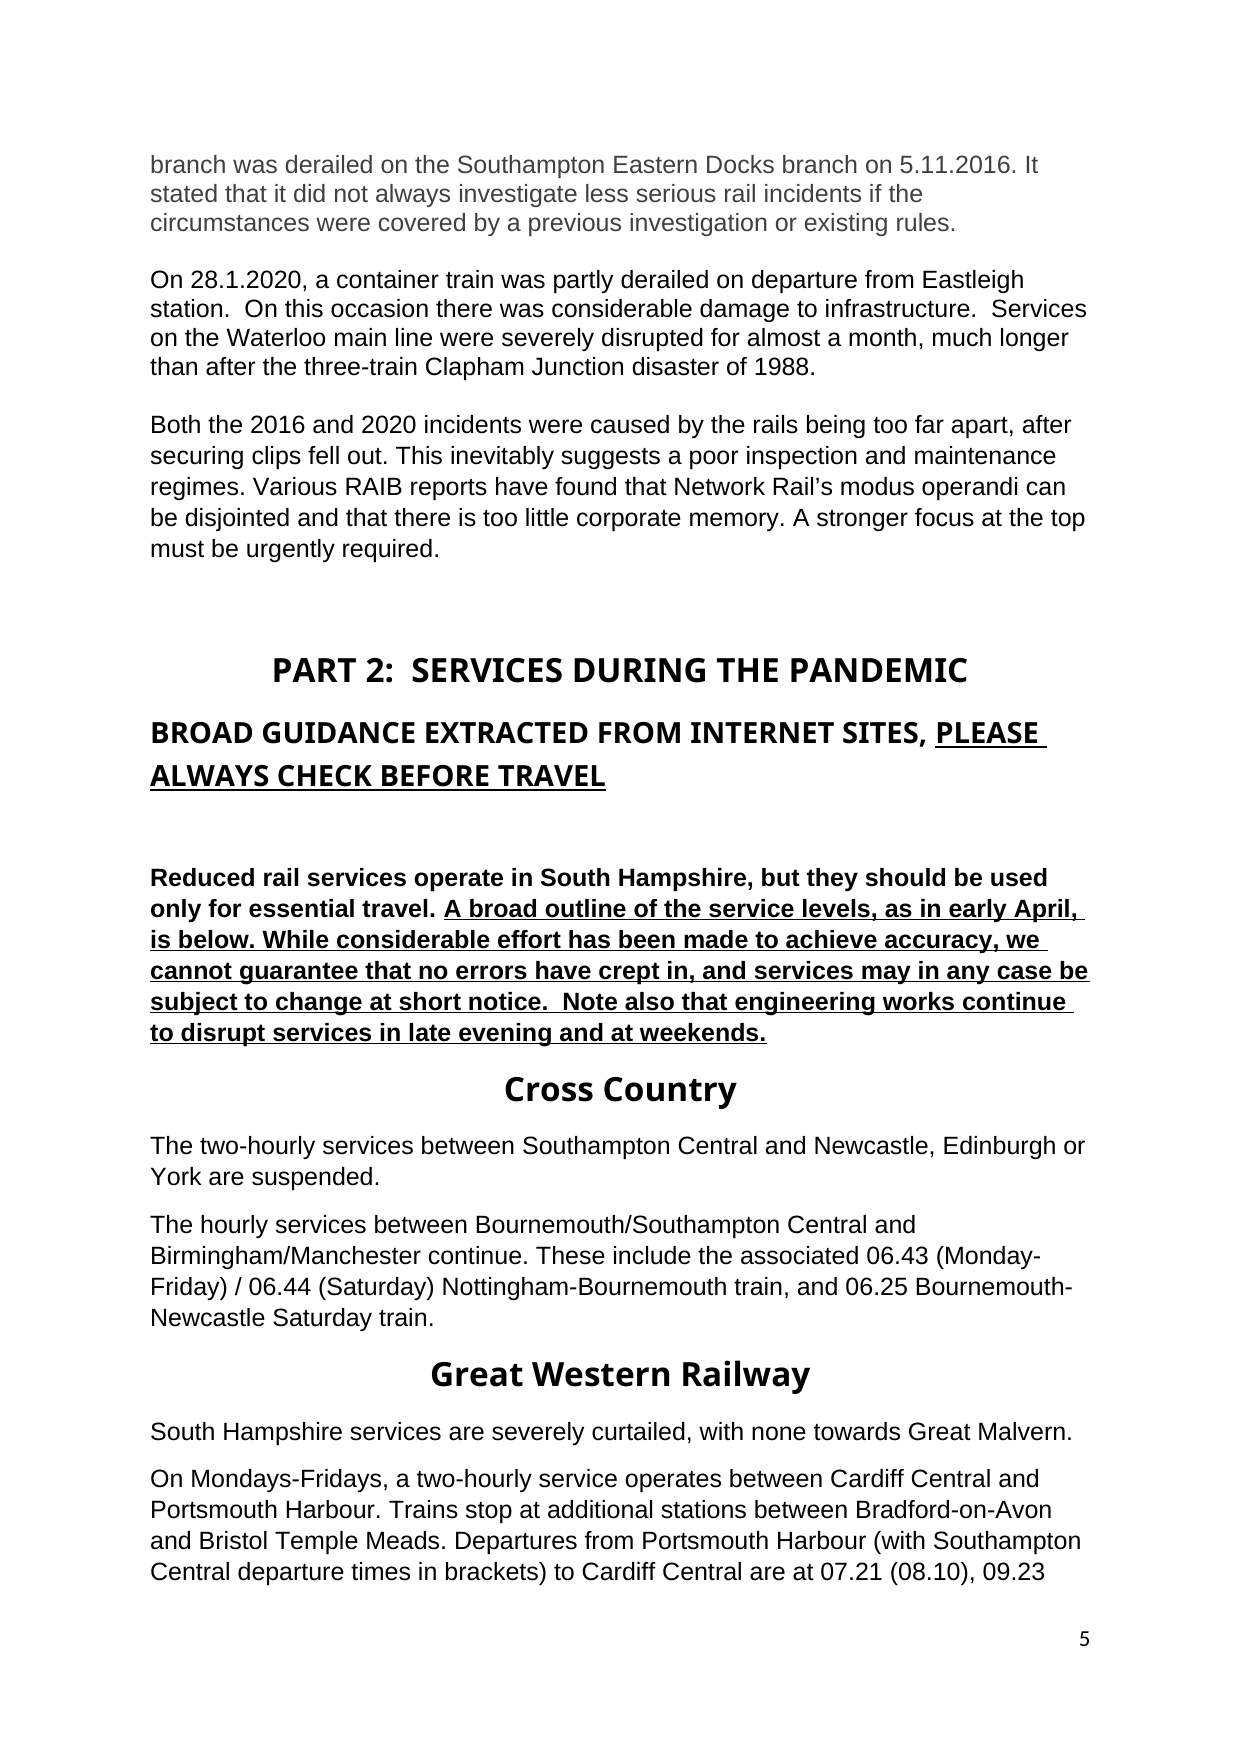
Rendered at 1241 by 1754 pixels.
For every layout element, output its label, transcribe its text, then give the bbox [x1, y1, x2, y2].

text South Hampshire services are severely curtailed, with none towards Great Malvern. [150, 1416, 1090, 1445]
text Reduced rail services operate in South Hampshire, but they should be used only for essential travel. A broad outline of the service levels, as in early April, is below. While considerable effort has been made to achieve accuracy, we cannot guarantee that no errors have crept in, and services may in any case be subject to change at short notice. Note also that engineering works continue to disrupt services in late evening and at weekends. [150, 863, 1090, 981]
text BROAD GUIDANCE EXTRACTED FROM INTERNET SITES, PLEASE ALWAYS CHECK BEFORE TRAVEL [150, 713, 1090, 795]
text PART 2: SERVICES DURING THE PANDEMIC [150, 647, 1090, 692]
text The hourly services between Bournemouth/Southampton Central and Birmingham/Manchester continue. These include the associated 06.43 (Monday-Friday) / 06.44 (Saturday) Nottingham-Bournemouth train, and 06.25 Bournemouth-Newcastle Saturday train. [150, 1210, 1090, 1332]
text The two-hourly services between Southampton Central and Newcastle, Edinburgh or York are suspended. [150, 1131, 1090, 1191]
text On 28.1.2020, a container train was partly derailed on departure from Eastleigh station. On this occasion there was considerable damage to infrastructure. Services on the Waterloo main line were severely disrupted for almost a month, much longer than after the three-train Clapham Junction disaster of 1988. [150, 265, 1090, 380]
text Great Western Railway [150, 1351, 1090, 1396]
text Both the 2016 and 2020 incidents were caused by the rails being too far apart, after securing clips fell out. This inevitably suggests a poor inspection and maintenance regimes. Various RAIB reports have found that Network Rail’s modus operandi can be disjointed and that there is too little corporate memory. A stronger focus at the top must be urgently required. [150, 409, 1090, 562]
text Reduced rail services operate in South Hampshire, but they should be used only for essential travel. A broad outline of the service levels, as in early April, is below. While considerable effort has been made to achieve accuracy, we cannot guarantee that no errors have crept in, and services may in any case be subject to change at short notice. Note also that engineering works continue to disrupt services in late evening and at weekends. [150, 982, 1090, 1047]
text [150, 150, 1090, 236]
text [150, 1464, 1090, 1586]
text Cross Country [150, 1066, 1090, 1111]
